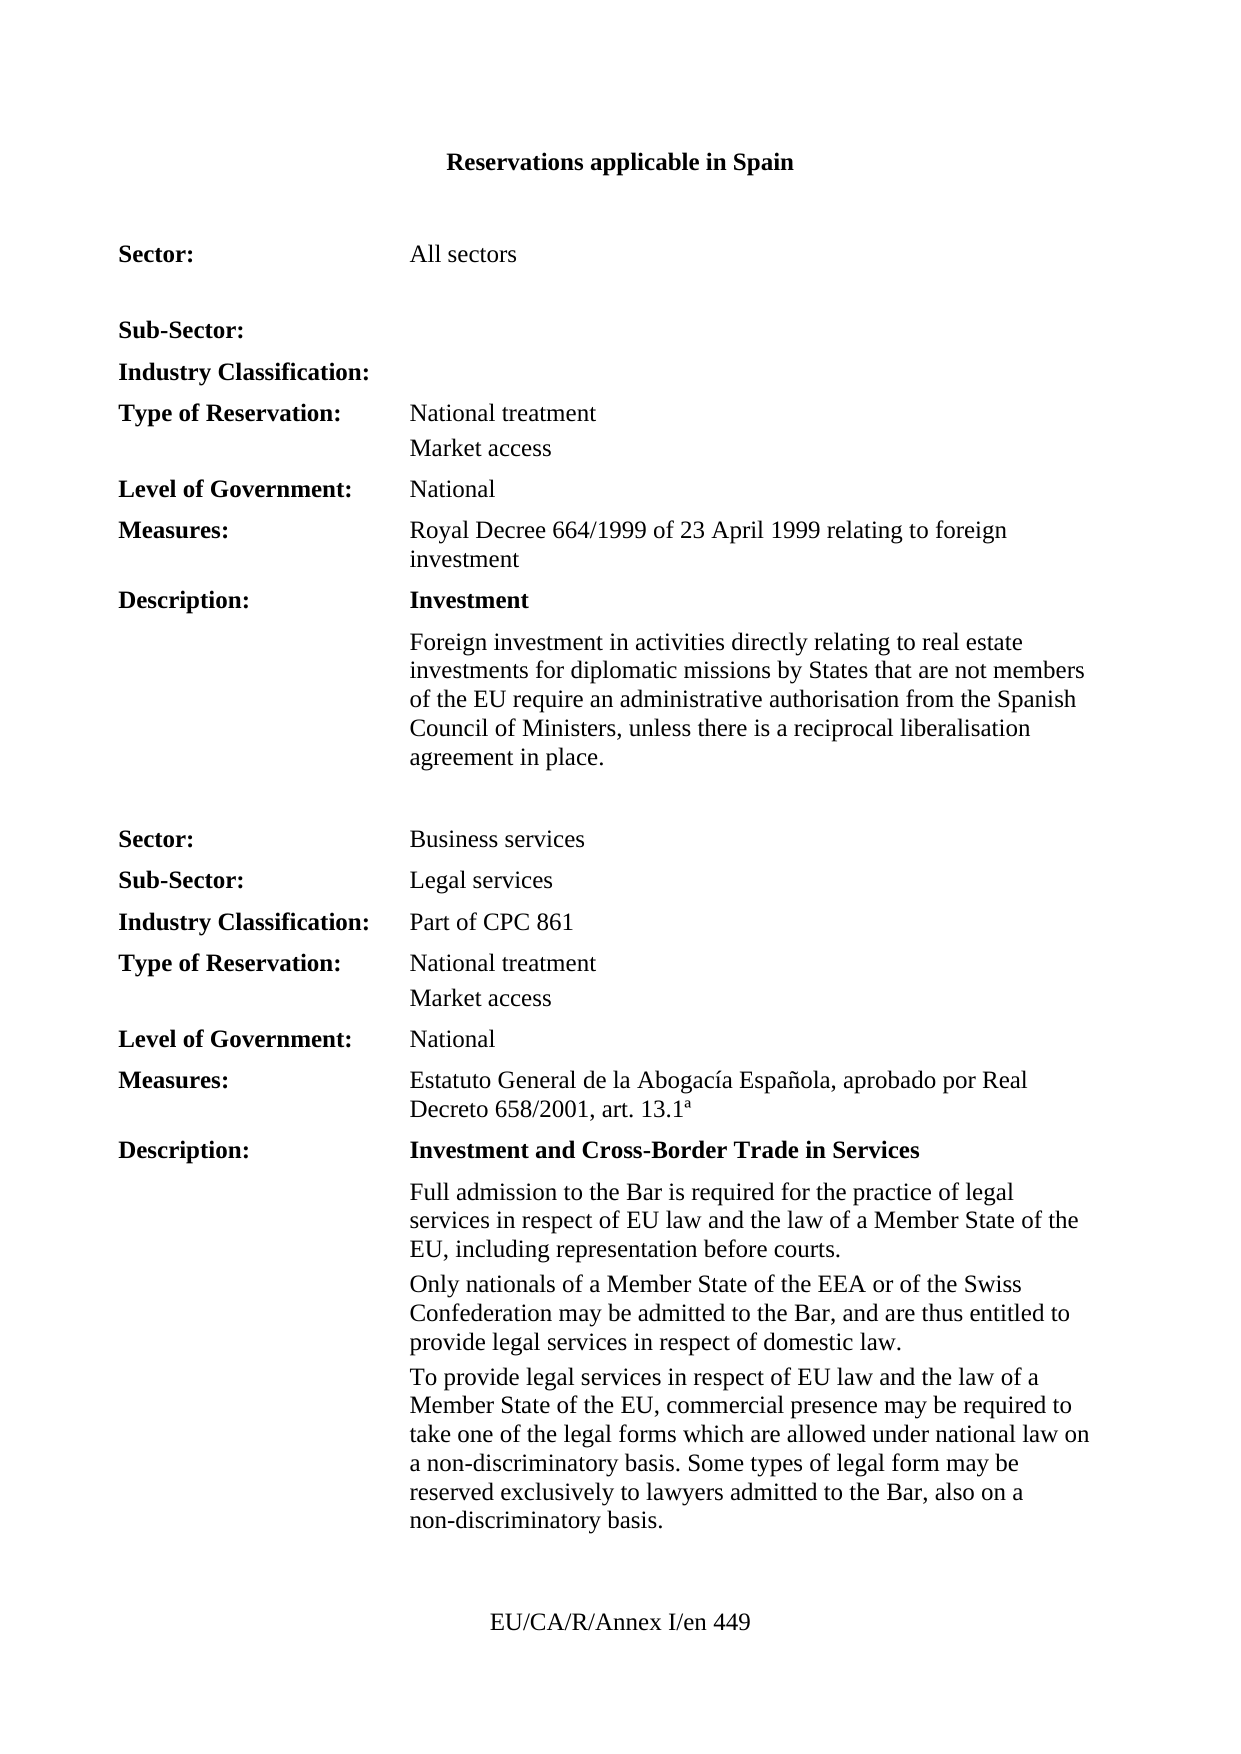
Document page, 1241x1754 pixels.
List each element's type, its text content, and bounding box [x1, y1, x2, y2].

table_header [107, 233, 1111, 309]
text Reservations applicable in Spain [118, 147, 1122, 176]
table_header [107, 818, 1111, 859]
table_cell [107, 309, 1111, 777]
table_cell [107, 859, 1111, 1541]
